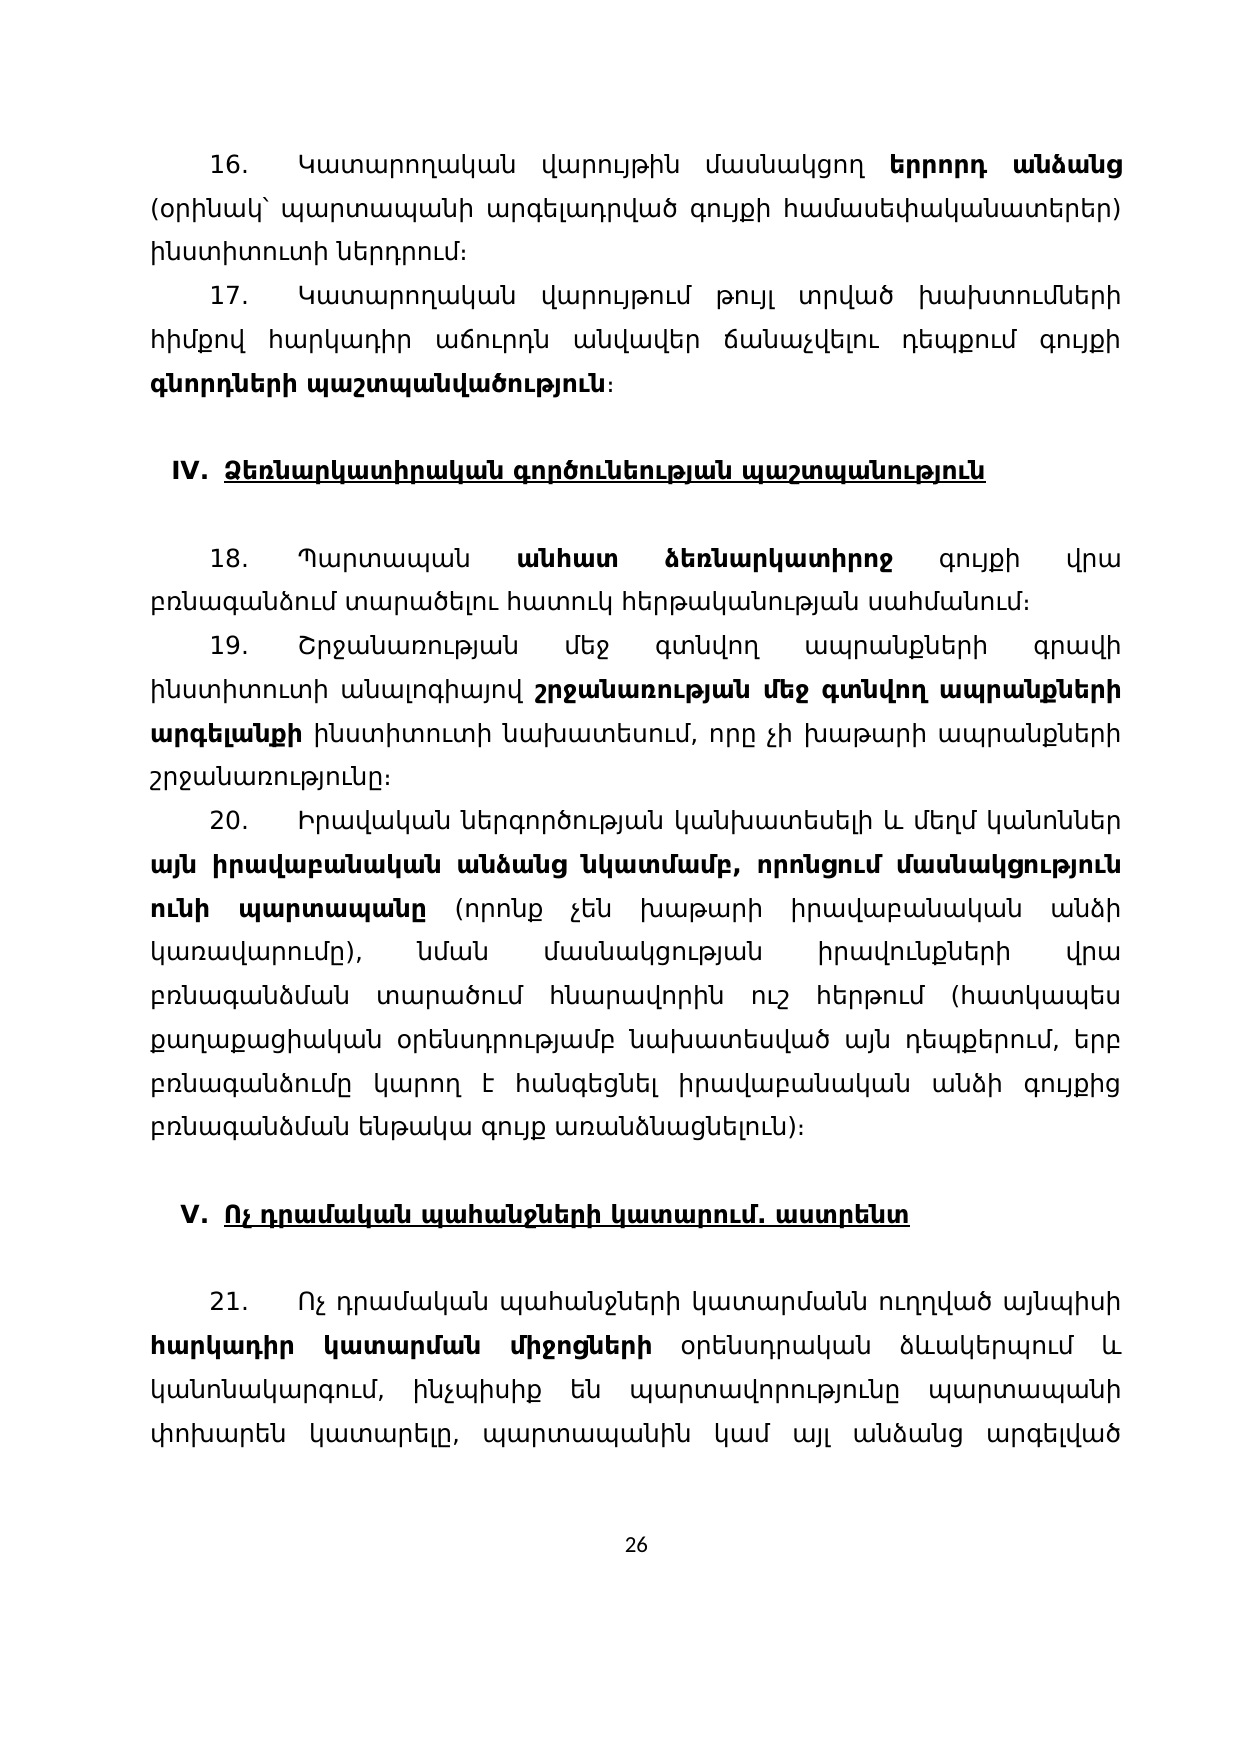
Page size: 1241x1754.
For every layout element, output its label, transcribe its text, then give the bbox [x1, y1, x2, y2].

list Կատարողական վարույթում թույլ տրված խախտումների հիմքով հարկադիր աճուրդն անվավեր ճանաչվելու դեպքում գույքի գնորդների պաշտպանվածություն։ [150, 281, 1122, 398]
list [150, 1287, 1122, 1448]
list Ձեռնարկատիրական գործունեության պաշտպանություն [150, 456, 1122, 485]
list Ոչ դրամական պահանջների կատարում. աստրենտ [150, 1200, 1122, 1229]
list Շրջանառության մեջ գտնվող ապրանքների գրավի ինստիտուտի անալոգիայով շրջանառության մեջ գտնվող ապրանքների արգելանքի ինստիտուտի նախատեսում, որը չի խաթարի ապրանքների շրջանառությունը։ [150, 631, 1122, 792]
list Կատարողական վարույթին մասնակցող երրորդ անձանց (օրինակ՝ պարտապանի արգելադրված գույքի համասեփականատերեր) ինստիտուտի ներդրում։ [150, 150, 1122, 267]
list Պարտապան անհատ ձեռնարկատիրոջ գույքի վրա բռնագանձում տարածելու հատուկ հերթականության սահմանում։ [150, 544, 1122, 617]
list Իրավական ներգործության կանխատեսելի և մեղմ կանոններ այն իրավաբանական անձանց նկատմամբ, որոնցում մասնակցություն ունի պարտապանը (որոնք չեն խաթարի իրավաբանական անձի կառավարումը), նման մասնակցության իրավունքների վրա բռնագանձման տարածում հնարավորին ուշ հերթում (հատկապես քաղաքացիական օրենսդրությամբ նախատեսված այն դեպքերում, երբ բռնագանձումը կարող է հանգեցնել իրավաբանական անձի գույքից բռնագանձման ենթակա գույք առանձնացնելուն)։ [150, 806, 1122, 1142]
